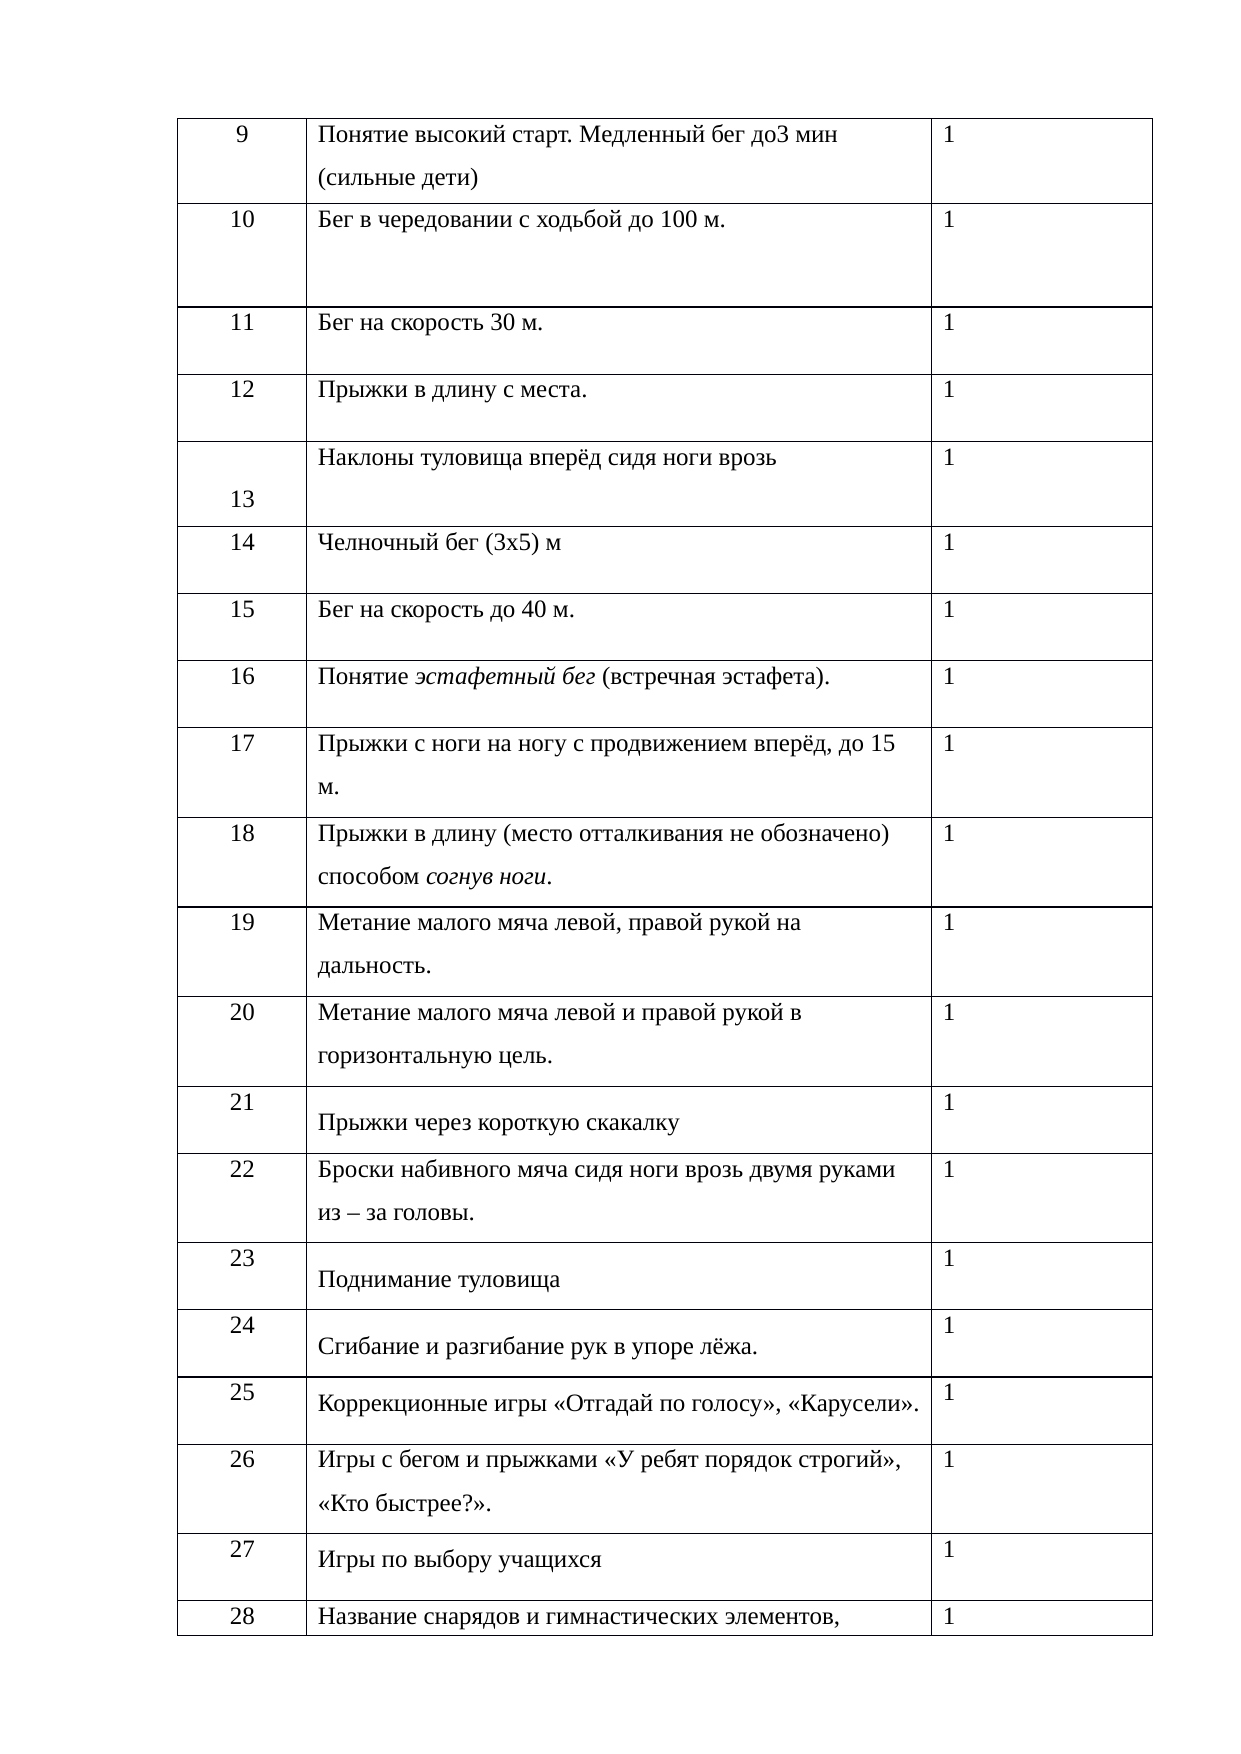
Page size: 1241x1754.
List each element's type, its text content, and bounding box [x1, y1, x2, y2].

table_cell 13 [178, 442, 306, 526]
table_cell 1 [932, 1445, 1152, 1533]
table_cell Прыжки с ноги на ногу с продвижением вперёд, до 15 м. [307, 728, 931, 817]
table_cell 20 [178, 997, 306, 1086]
table_cell 1 [932, 997, 1152, 1086]
table_cell Наклоны туловища вперёд сидя ноги врозь [307, 442, 931, 526]
table_cell 23 [178, 1243, 306, 1309]
table_cell 1 [932, 818, 1152, 906]
table_cell 28 [178, 1601, 306, 1635]
table_cell 14 [178, 527, 306, 593]
table_cell Игры с бегом и прыжками «У ребят порядок строгий», «Кто быстрее?». [307, 1445, 931, 1533]
table_cell 10 [178, 204, 306, 306]
table_cell 1 [932, 1534, 1152, 1600]
table_cell 1 [932, 1378, 1152, 1443]
table_cell Понятие эстафетный бег (встречная эстафета). [307, 661, 931, 727]
table_cell 12 [178, 375, 306, 441]
table_cell Сгибание и разгибание рук в упоре лёжа. [307, 1310, 931, 1376]
table_cell 17 [178, 728, 306, 817]
table_cell 1 [932, 594, 1152, 660]
table_cell 19 [178, 908, 306, 996]
table_cell 1 [932, 1087, 1152, 1153]
table_cell Челночный бег (3х5) м [307, 527, 931, 593]
table_cell Метание малого мяча левой, правой рукой на дальность. [307, 908, 931, 996]
table_cell Прыжки через короткую скакалку [307, 1087, 931, 1153]
table_cell 1 [932, 1243, 1152, 1309]
table_cell 1 [932, 308, 1152, 373]
table_cell 11 [178, 308, 306, 373]
table_cell Бег на скорость 30 м. [307, 308, 931, 373]
table_cell 9 [178, 119, 306, 203]
table_cell Игры по выбору учащихся [307, 1534, 931, 1600]
table_cell 1 [932, 728, 1152, 817]
table_cell 1 [932, 1154, 1152, 1242]
table_cell 15 [178, 594, 306, 660]
table_cell Коррекционные игры «Отгадай по голосу», «Карусели». [307, 1378, 931, 1443]
table_cell Поднимание туловища [307, 1243, 931, 1309]
table_cell 16 [178, 661, 306, 727]
table_cell Метание малого мяча левой и правой рукой в горизонтальную цель. [307, 997, 931, 1086]
table_cell 18 [178, 818, 306, 906]
table_cell Прыжки в длину (место отталкивания не обозначено) способом согнув ноги. [307, 818, 931, 906]
table_cell Прыжки в длину с места. [307, 375, 931, 441]
table_cell 27 [178, 1534, 306, 1600]
table_cell 1 [932, 1310, 1152, 1376]
table_cell Бег на скорость до 40 м. [307, 594, 931, 660]
table_cell 1 [932, 908, 1152, 996]
table_cell 1 [932, 375, 1152, 441]
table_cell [307, 1601, 931, 1635]
table_cell 24 [178, 1310, 306, 1376]
table_cell 1 [932, 442, 1152, 526]
table_cell 26 [178, 1445, 306, 1533]
table_cell 22 [178, 1154, 306, 1242]
table_cell 21 [178, 1087, 306, 1153]
table_cell 1 [932, 119, 1152, 203]
table_cell Броски набивного мяча сидя ноги врозь двумя руками из – за головы. [307, 1154, 931, 1242]
table_cell 1 [932, 204, 1152, 306]
table_cell Бег в чередовании с ходьбой до 100 м. [307, 204, 931, 306]
table_cell Понятие высокий старт. Медленный бег до3 мин (сильные дети) [307, 119, 931, 203]
table_cell 1 [932, 1601, 1152, 1635]
table_cell 25 [178, 1378, 306, 1443]
table_cell 1 [932, 527, 1152, 593]
table_cell 1 [932, 661, 1152, 727]
